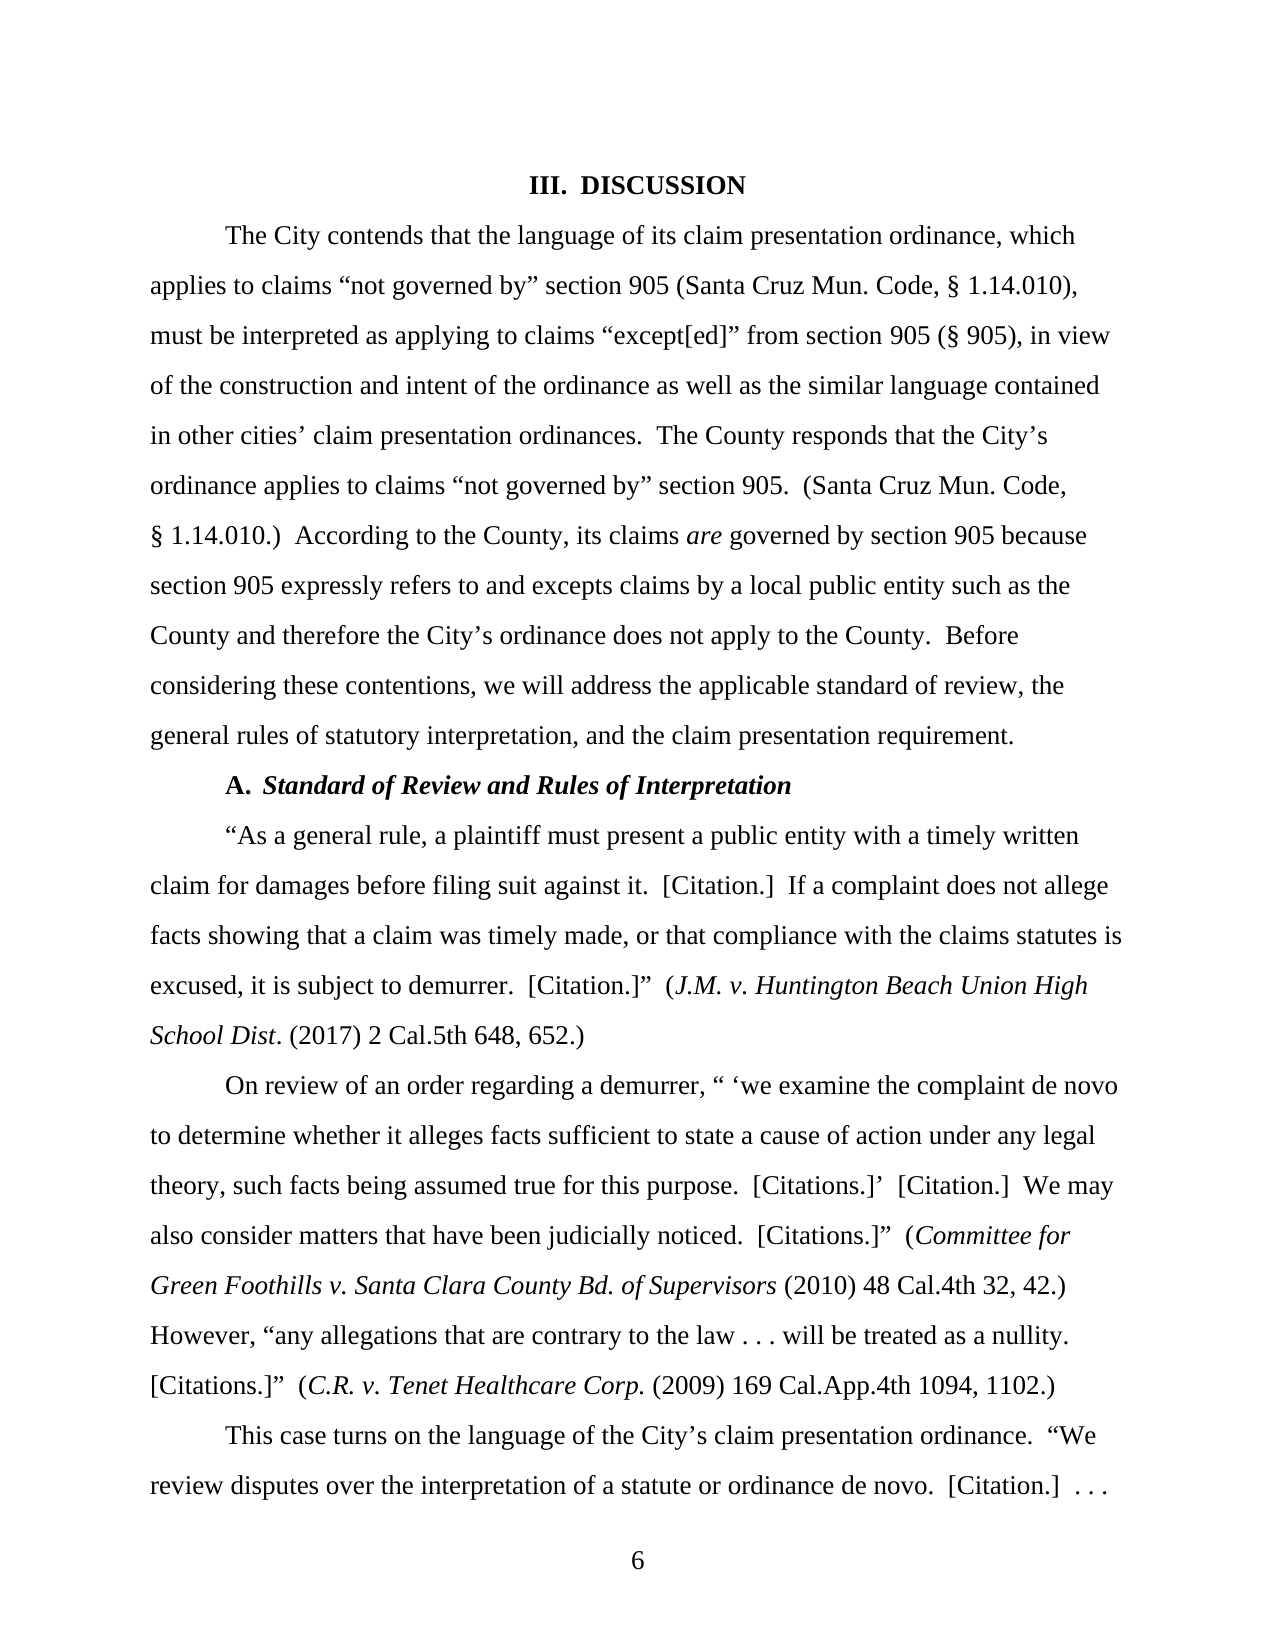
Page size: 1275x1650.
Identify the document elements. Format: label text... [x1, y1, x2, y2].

list Standard of Review and Rules of Interpretation [225, 750, 1125, 800]
text On review of an order regarding a demurrer, “ ‘we examine the complaint de novo to determine whether it alleges facts sufficient to state a cause of action under any legal theory, such facts being assumed true for this purpose. [Citations.]’ [Citation.] We may also consider matters that have been judicially noticed. [Citations.]” (Committee for Green Foothills v. Santa Clara County Bd. of Supervisors (2010) 48 Cal.4th 32, 42.) However, “any allegations that are contrary to the law . . . will be treated as a nullity. [Citations.]” (C.R. v. Tenet Healthcare Corp. (2009) 169 Cal.App.4th 1094, 1102.) [150, 1050, 1125, 1400]
text The City contends that the language of its claim presentation ordinance, which applies to claims “not governed by” section 905 (Santa Cruz Mun. Code, § 1.14.010), must be interpreted as applying to claims “except[ed]” from section 905 (§ 905), in view of the construction and intent of the ordinance as well as the similar language contained in other cities’ claim presentation ordinances. The County responds that the City’s ordinance applies to claims “not governed by” section 905. (Santa Cruz Mun. Code, § 1.14.010.) According to the County, its claims are governed by section 905 because section 905 expressly refers to and excepts claims by a local public entity such as the County and therefore the City’s ordinance does not apply to the County. Before considering these contentions, we will address the applicable standard of review, the general rules of statutory interpretation, and the claim presentation requirement. [150, 200, 1125, 750]
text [150, 1400, 1125, 1500]
text “As a general rule, a plaintiff must present a public entity with a timely written claim for damages before filing suit against it. [Citation.] If a complaint does not allege facts showing that a claim was timely made, or that compliance with the claims statutes is excused, it is subject to demurrer. [Citation.]” (J.M. v. Huntington Beach Union High School Dist. (2017) 2 Cal.5th 648, 652.) [150, 800, 1125, 1050]
text III. DISCUSSION [150, 150, 1125, 200]
